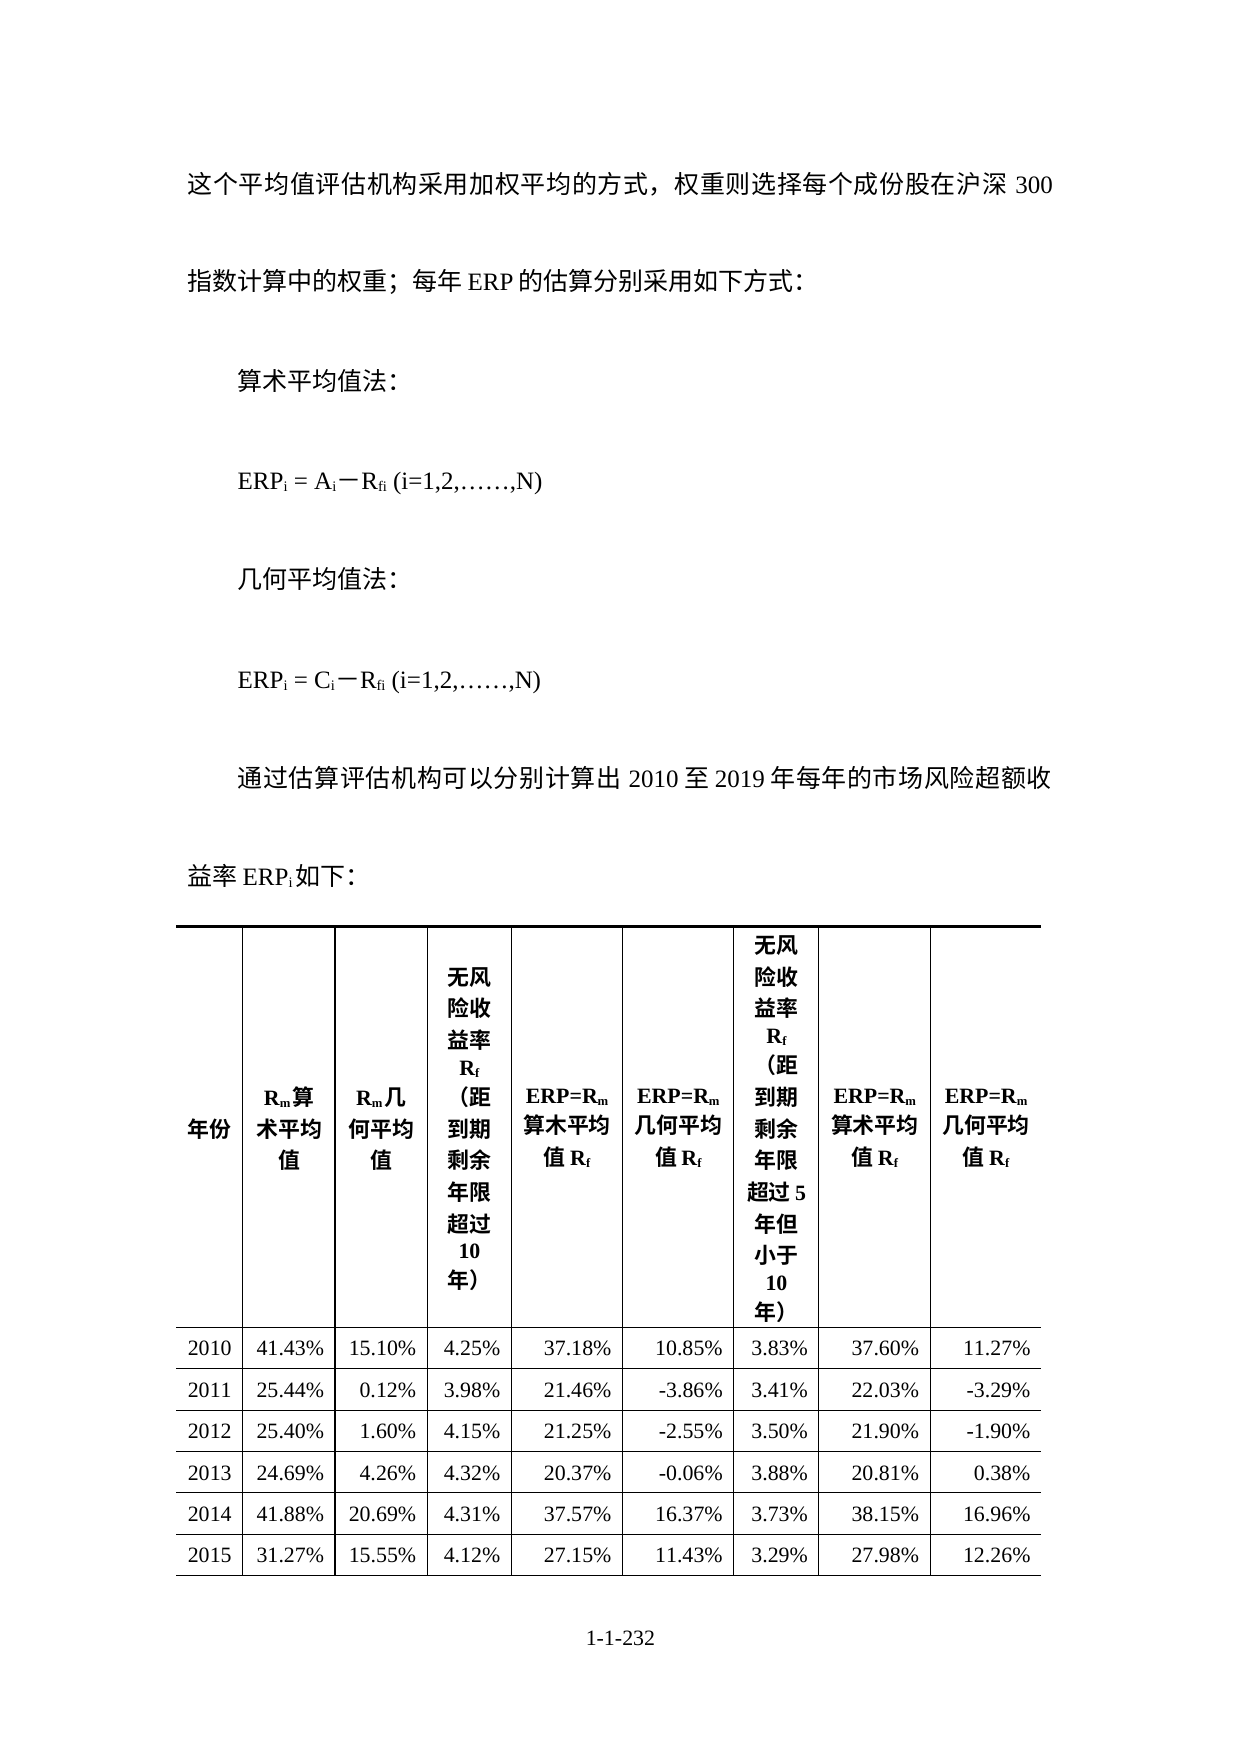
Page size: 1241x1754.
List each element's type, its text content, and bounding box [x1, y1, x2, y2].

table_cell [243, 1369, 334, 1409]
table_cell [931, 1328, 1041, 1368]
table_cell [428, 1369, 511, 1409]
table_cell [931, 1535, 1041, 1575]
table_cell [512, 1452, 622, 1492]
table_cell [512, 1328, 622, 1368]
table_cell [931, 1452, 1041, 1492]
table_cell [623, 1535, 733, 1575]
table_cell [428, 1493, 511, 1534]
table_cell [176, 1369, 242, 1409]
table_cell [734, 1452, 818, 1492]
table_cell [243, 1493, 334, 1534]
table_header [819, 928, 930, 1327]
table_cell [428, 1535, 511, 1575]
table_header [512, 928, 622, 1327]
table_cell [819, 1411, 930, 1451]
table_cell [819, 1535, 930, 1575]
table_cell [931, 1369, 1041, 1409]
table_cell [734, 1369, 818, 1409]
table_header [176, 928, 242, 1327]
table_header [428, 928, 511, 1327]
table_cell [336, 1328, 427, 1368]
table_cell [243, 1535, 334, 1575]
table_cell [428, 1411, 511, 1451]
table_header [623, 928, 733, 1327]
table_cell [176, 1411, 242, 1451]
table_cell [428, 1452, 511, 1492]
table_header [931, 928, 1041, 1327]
text 几何平均值法： [187, 546, 1053, 611]
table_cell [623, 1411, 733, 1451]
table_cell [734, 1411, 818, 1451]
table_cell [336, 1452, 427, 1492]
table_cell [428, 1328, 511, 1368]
text ERPi = Ci－Rfi (i=1,2,……,N) [187, 645, 1053, 710]
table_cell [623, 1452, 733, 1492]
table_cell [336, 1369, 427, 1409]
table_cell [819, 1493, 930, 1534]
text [187, 150, 1053, 312]
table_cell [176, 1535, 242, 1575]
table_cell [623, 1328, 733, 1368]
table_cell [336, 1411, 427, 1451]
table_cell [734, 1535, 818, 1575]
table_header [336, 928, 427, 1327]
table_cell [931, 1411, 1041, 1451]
text 通过估算评估机构可以分别计算出2010至2019年每年的市场风险超额收益率ERPi如下： [187, 744, 1053, 907]
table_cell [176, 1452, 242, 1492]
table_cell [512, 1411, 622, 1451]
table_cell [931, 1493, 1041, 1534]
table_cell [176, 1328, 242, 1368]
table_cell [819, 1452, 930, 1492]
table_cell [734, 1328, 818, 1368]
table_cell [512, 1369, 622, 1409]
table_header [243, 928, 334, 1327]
text 算术平均值法： [187, 347, 1053, 412]
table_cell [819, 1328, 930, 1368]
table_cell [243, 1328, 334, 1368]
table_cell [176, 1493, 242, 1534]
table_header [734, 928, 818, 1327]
text ERPi = Ai－Rfi (i=1,2,……,N) [187, 446, 1053, 511]
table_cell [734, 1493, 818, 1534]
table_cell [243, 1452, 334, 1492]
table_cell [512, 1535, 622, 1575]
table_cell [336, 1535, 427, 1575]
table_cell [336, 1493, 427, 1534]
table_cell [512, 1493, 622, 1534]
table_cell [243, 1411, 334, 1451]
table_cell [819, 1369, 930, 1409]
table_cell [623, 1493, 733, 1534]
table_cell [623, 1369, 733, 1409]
